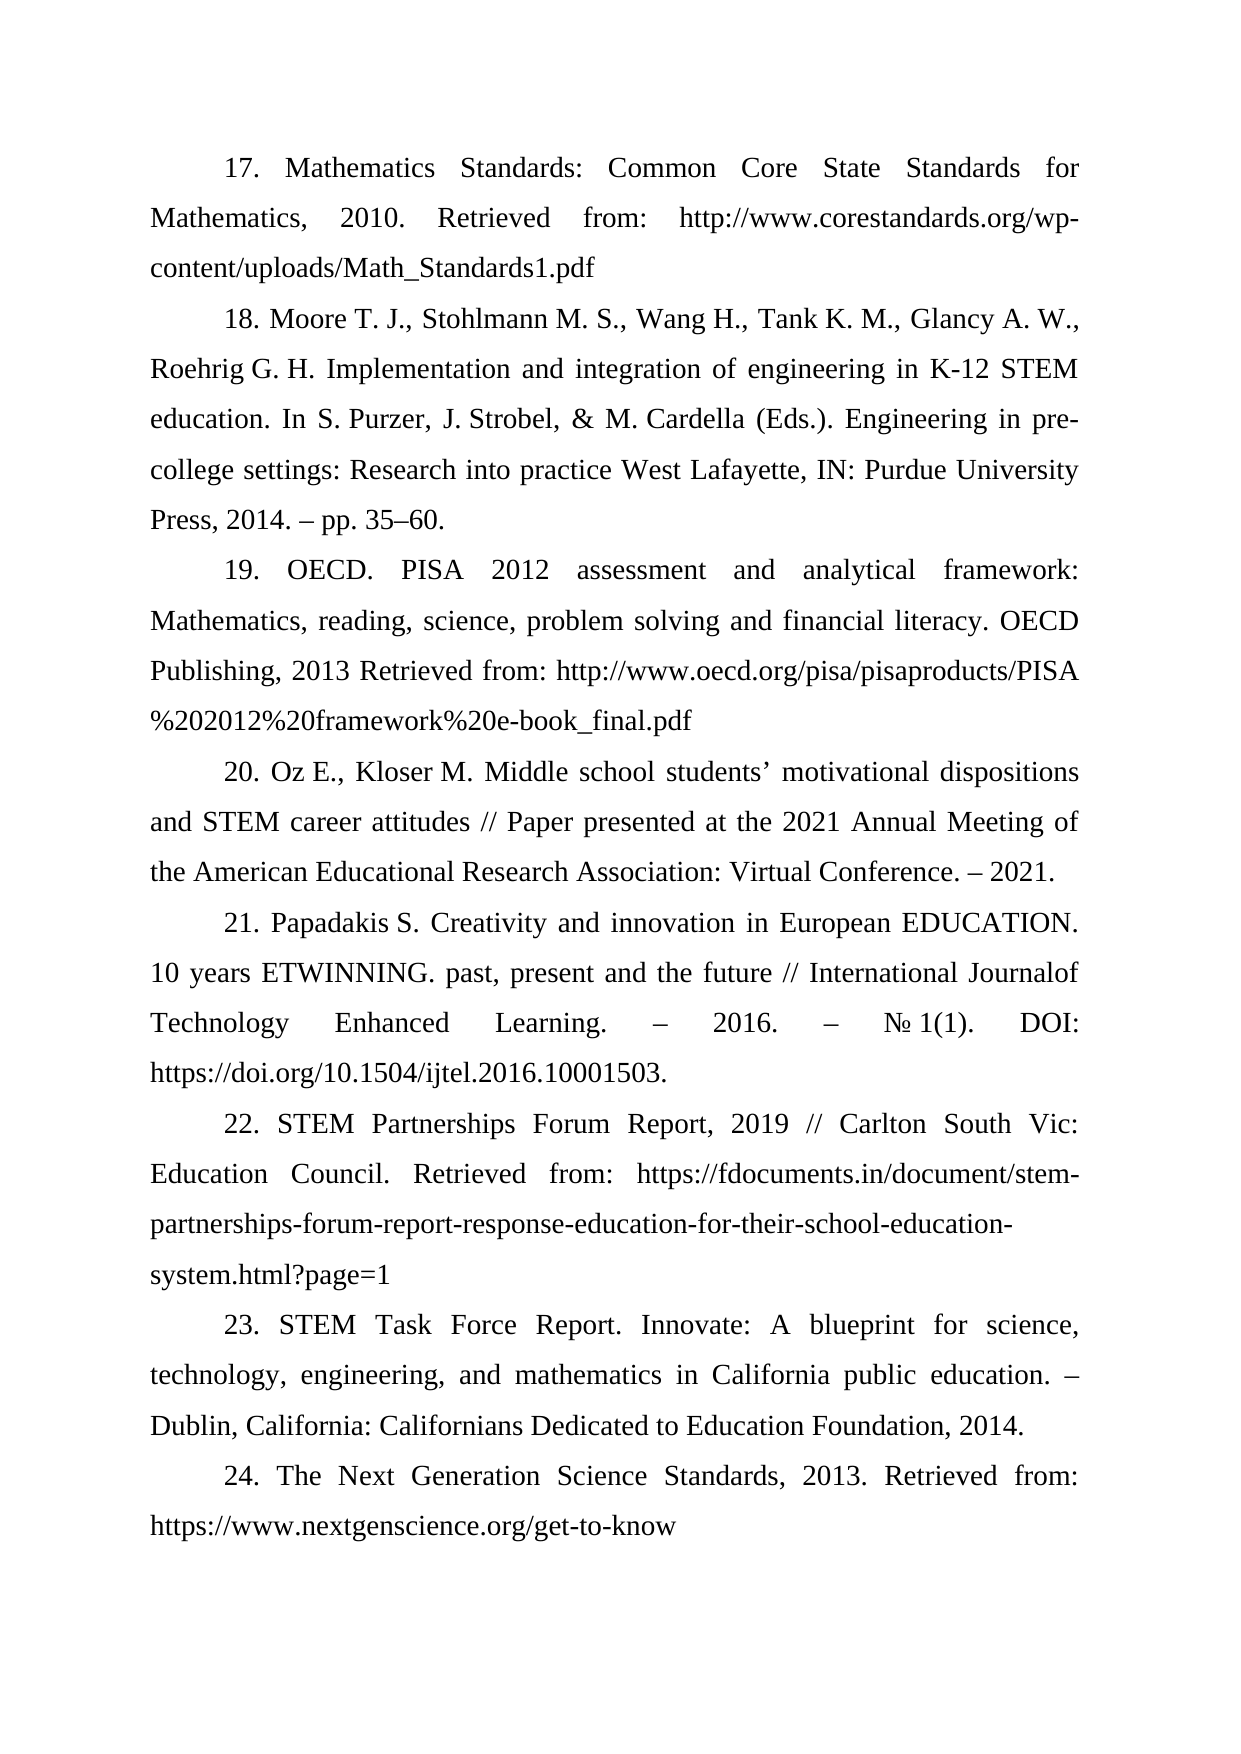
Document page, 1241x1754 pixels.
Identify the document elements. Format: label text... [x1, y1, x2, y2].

text 19. OECD. PISA 2012 assessment and analytical framework: Mathematics, reading, science, problem solving and financial literacy. OECD Publishing, 2013 Retrieved from: http://www.oecd.org/pisa/pisaproducts/PISA%202012%20framework%20e-book_final.pdf [150, 552, 1080, 737]
text 18. Moore T. J., Stohlmann M. S., Wang H., Tank K. M., Glancy A. W., Roehrig G. H. Implementation and integration of engineering in K-12 STEM education. In S. Purzer, J. Strobel, & M. Cardella (Eds.). Engineering in pre-college settings: Research into practice West Lafayette, IN: Purdue University Press, 2014. – pp. 35–60. [150, 301, 1080, 536]
text 21. Papadakis S. Creativity and innovation in European EDUCATION. 10 years ETWINNING. past, present and the future // International Journalof Technology Enhanced Learning. – 2016. – № 1(1). DOI: https://doi.org/10.1504/ijtel.2016.10001503. [150, 905, 1080, 1089]
text 17. Mathematics Standards: Common Core State Standards for Mathematics, 2010. Retrieved from: http://www.corestandards.org/wp-content/uploads/Math_Standards1.pdf [150, 150, 1080, 284]
text 20. Oz E., Kloser M. Middle school students’ motivational dispositions and STEM career attitudes // Paper presented at the 2021 Annual Meeting of the American Educational Research Association: Virtual Conference. – 2021. [150, 754, 1080, 888]
text 23. STEM Task Force Report. Innovate: A blueprint for science, technology, engineering, and mathematics in California public education. – Dublin, California: Californians Dedicated to Education Foundation, 2014. [150, 1307, 1080, 1441]
text 24. The Next Generation Science Standards, 2013. Retrieved from: https://www.nextgenscience.org/get-to-know [150, 1458, 1080, 1542]
text 22. STEM Partnerships Forum Report, 2019 // Carlton South Vic: Education Council. Retrieved from: https://fdocuments.in/document/stem-partnerships-forum-report-response-education-for-their-school-education-system.html?page=1 [150, 1106, 1080, 1290]
